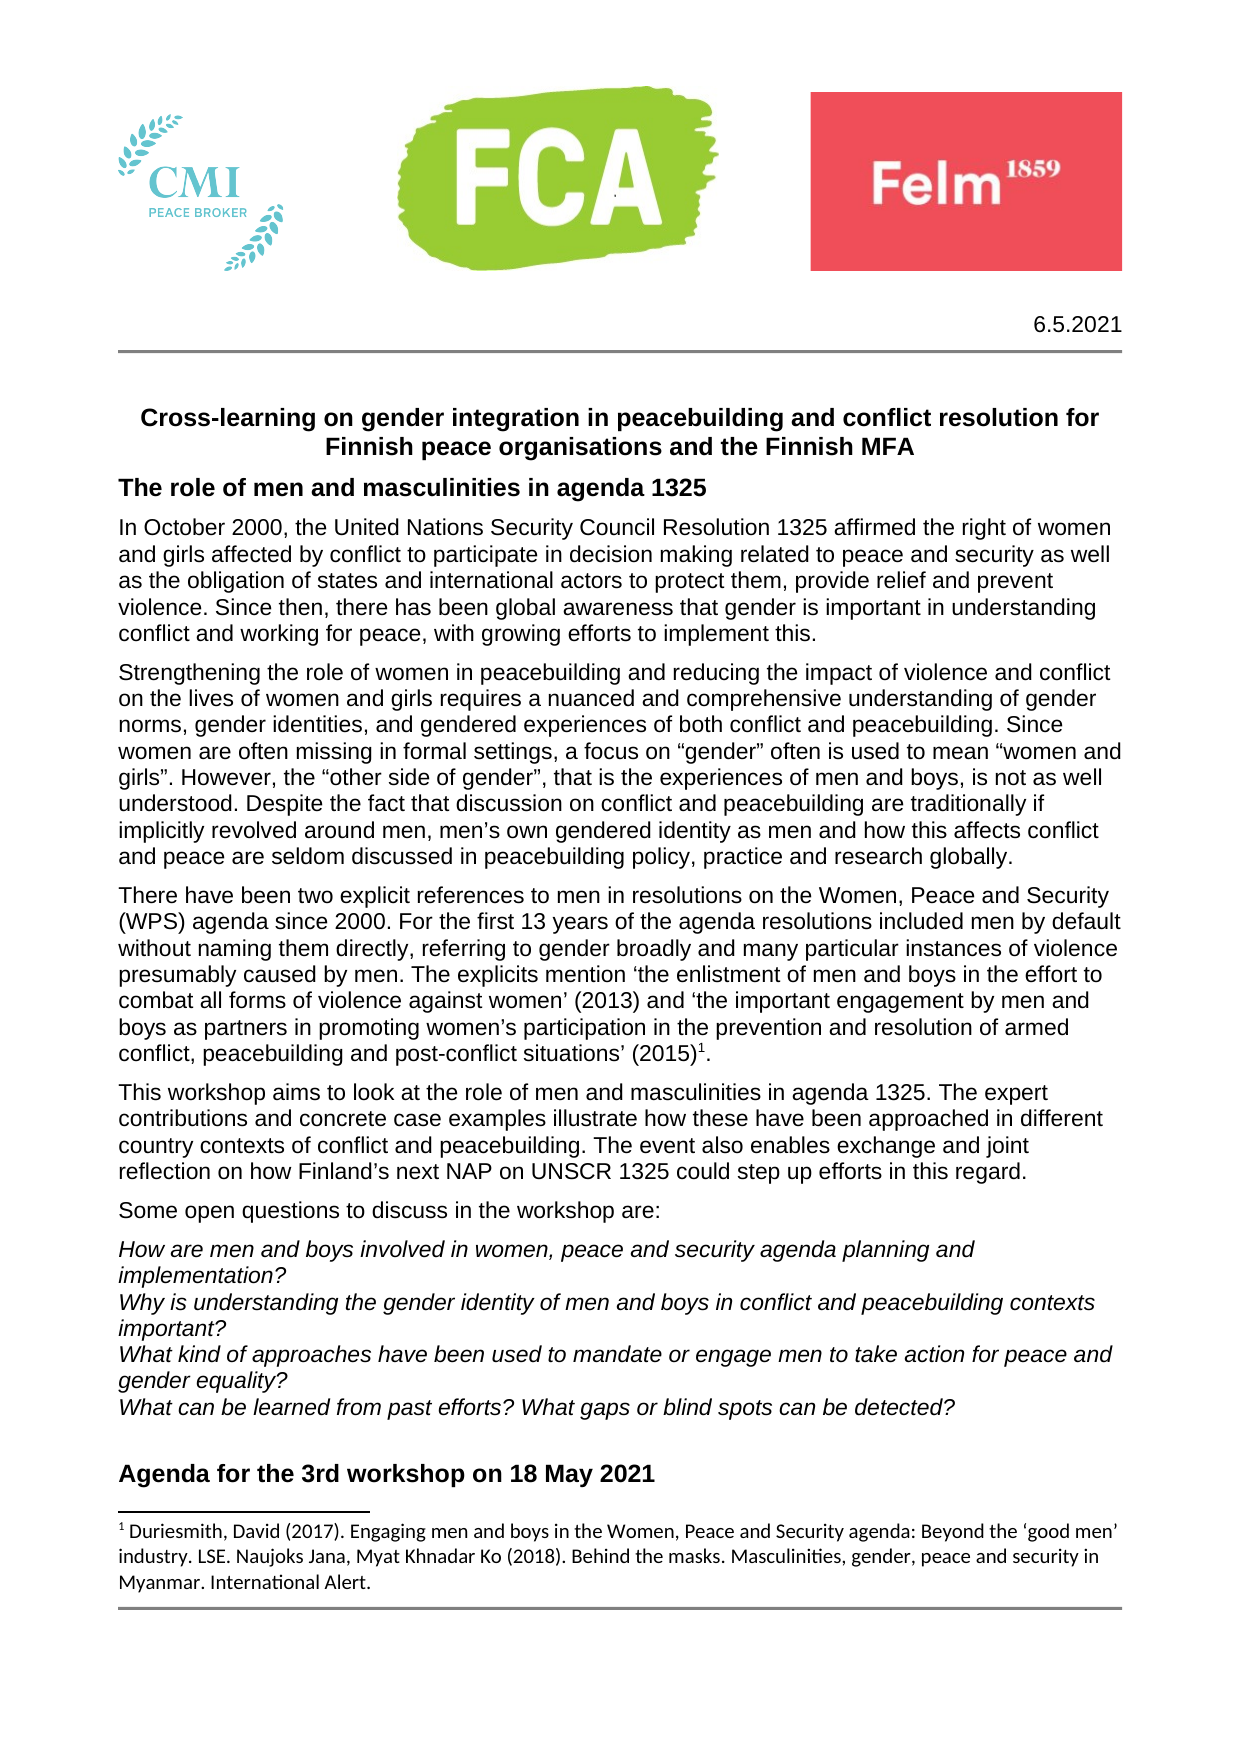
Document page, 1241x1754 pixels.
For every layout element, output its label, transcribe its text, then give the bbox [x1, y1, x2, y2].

picture [118, 114, 284, 271]
text What kind of approaches have been used to mandate or engage men to take action for peace and gender equality? [118, 1341, 1122, 1394]
text Cross-learning on gender integration in peacebuilding and conflict resolution for Finnish peace organisations and the Finnish MFA [118, 403, 1122, 461]
picture [810, 92, 1123, 271]
text There have been two explicit references to men in resolutions on the Women, Peace and Security (WPS) agenda since 2000. For the first 13 years of the agenda resolutions included men by default without naming them directly, referring to gender broadly and many particular instances of violence presumably caused by men. The explicits mention ‘the enlistment of men and boys in the effort to combat all forms of violence against women’ (2013) and ‘the important engagement by men and boys as partners in promoting women’s participation in the prevention and resolution of armed conflict, peacebuilding and post-conflict situations’ (2015). [118, 882, 1122, 1066]
picture [397, 86, 719, 271]
text The role of men and masculinities in agenda 1325 [118, 473, 1122, 502]
text Strengthening the role of women in peacebuilding and reducing the impact of violence and conflict on the lives of women and girls requires a nuanced and comprehensive understanding of gender norms, gender identities, and gendered experiences of both conflict and peacebuilding. Since women are often missing in formal settings, a focus on “gender” often is used to mean “women and girls”. However, the “other side of gender”, that is the experiences of men and boys, is not as well understood. Despite the fact that discussion on conflict and peacebuilding are traditionally if implicitly revolved around men, men’s own gendered identity as men and how this affects conflict and peace are seldom discussed in peacebuilding policy, practice and research globally. [118, 659, 1122, 869]
text Some open questions to discuss in the workshop are: [118, 1197, 1122, 1223]
text How are men and boys involved in women, peace and security agenda planning and implementation? [118, 1236, 1122, 1288]
text Why is understanding the gender identity of men and boys in conflict and peacebuilding contexts important? [118, 1288, 1122, 1341]
text What can be learned from past efforts? What gaps or blind spots can be detected? [118, 1394, 1122, 1420]
text This workshop aims to look at the role of men and masculinities in agenda 1325. The expert contributions and concrete case examples illustrate how these have been approached in different country contexts of conflict and peacebuilding. The event also enables exchange and joint reflection on how Finland’s next NAP on UNSCR 1325 could step up efforts in this regard. [118, 1079, 1122, 1184]
text Agenda for the 3rd workshop on 18 May 2021 [118, 1459, 1122, 1488]
text In October 2000, the United Nations Security Council Resolution 1325 affirmed the right of women and girls affected by conflict to participate in decision making related to peace and security as well as the obligation of states and international actors to protect them, provide relief and prevent violence. Since then, there has been global awareness that gender is important in understanding conflict and working for peace, with growing efforts to implement this. [118, 514, 1122, 646]
